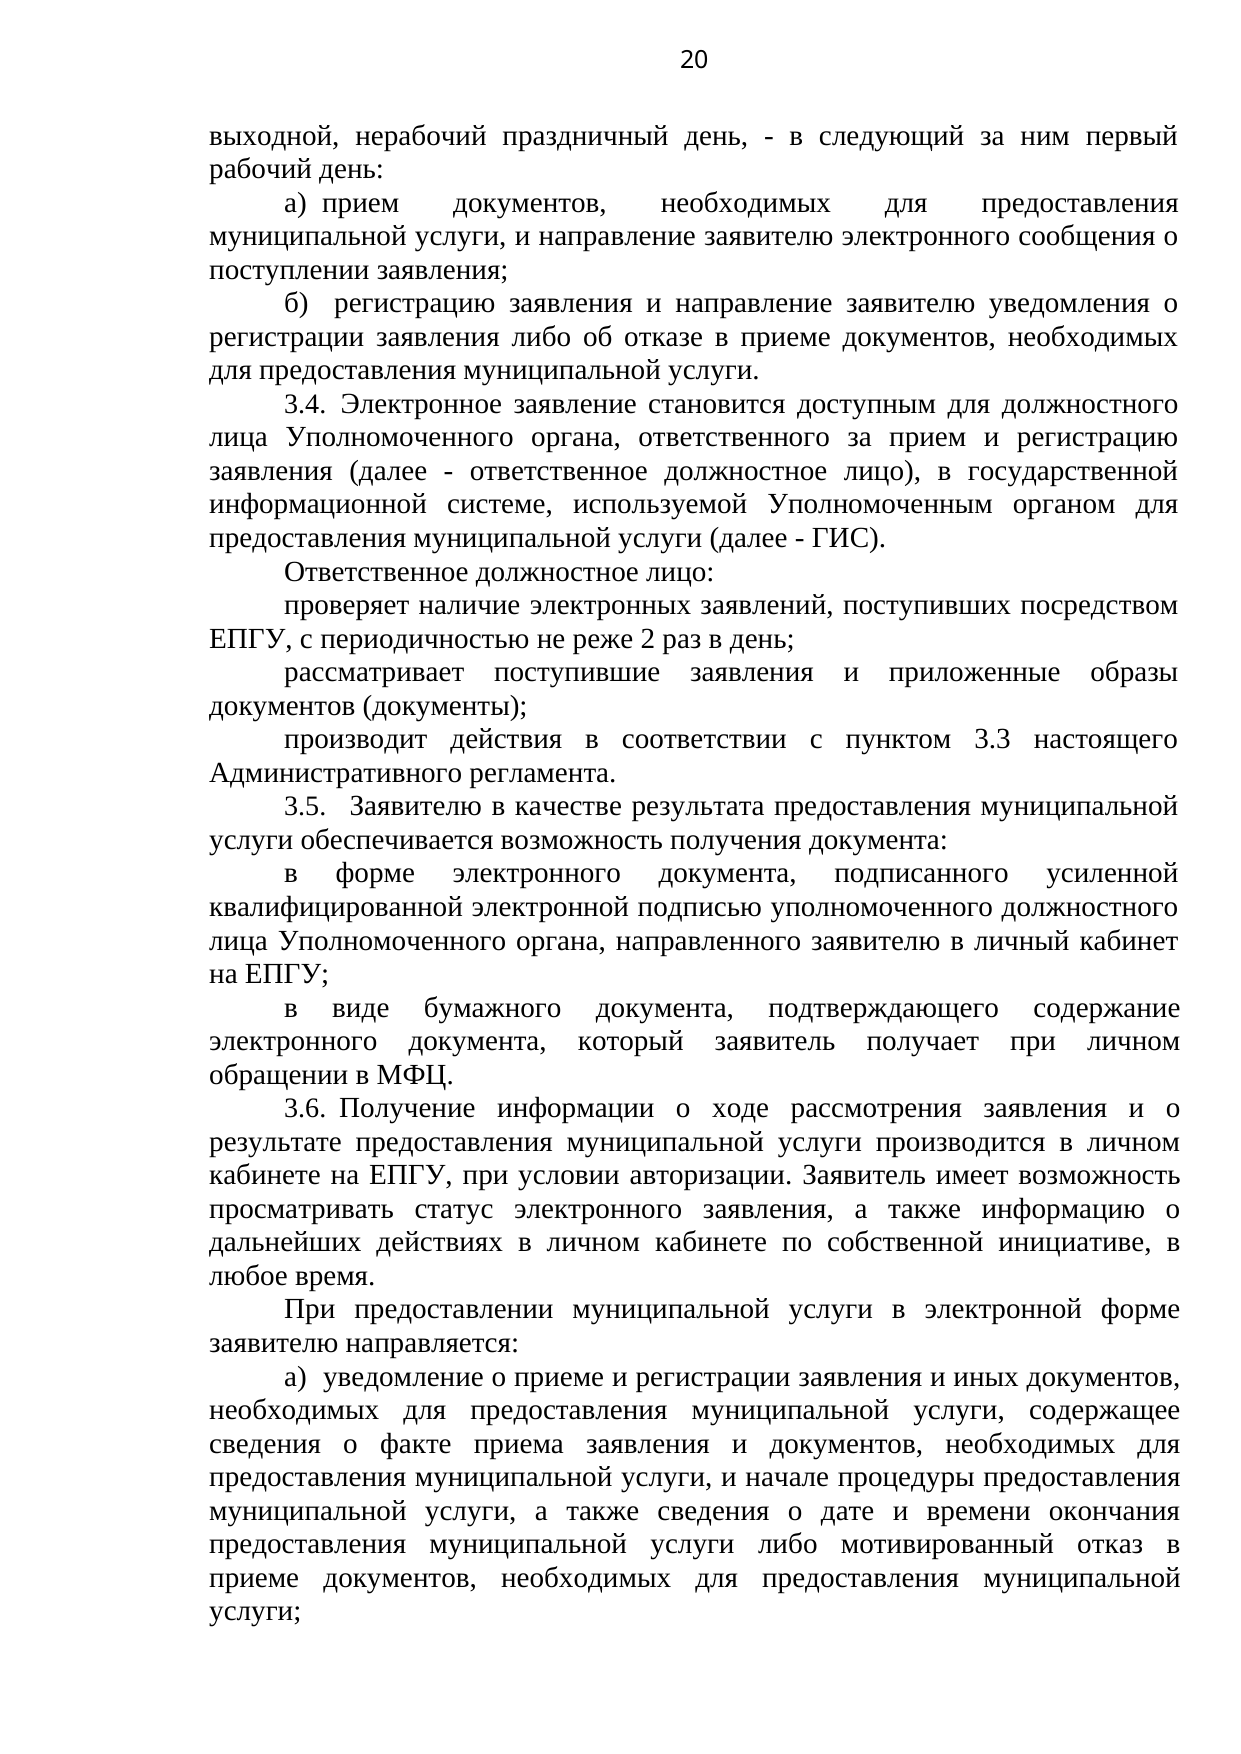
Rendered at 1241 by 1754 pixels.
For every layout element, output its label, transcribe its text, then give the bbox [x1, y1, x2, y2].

text в форме электронного документа, подписанного усиленной квалифицированной электронной подписью уполномоченного должностного лица Уполномоченного органа, направленного заявителю в личный кабинет на ЕПГУ; [209, 856, 1179, 990]
text а) прием документов, необходимых для предоставления муниципальной услуги, и направление заявителю электронного сообщения о поступлении заявления; [209, 185, 1179, 286]
text б) регистрацию заявления и направление заявителю уведомления о регистрации заявления либо об отказе в приеме документов, необходимых для предоставления муниципальной услуги. [209, 286, 1179, 386]
text а) уведомление о приеме и регистрации заявления и иных документов, необходимых для предоставления муниципальной услуги, содержащее сведения о факте приема заявления и документов, необходимых для предоставления муниципальной услуги, и начале процедуры предоставления муниципальной услуги, а также сведения о дате и времени окончания предоставления муниципальной услуги либо мотивированный отказ в приеме документов, необходимых для предоставления муниципальной услуги; [209, 1359, 1181, 1627]
list Электронное заявление становится доступным для должностного лица Уполномоченного органа, ответственного за прием и регистрацию заявления (далее - ответственное должностное лицо), в государственной информационной системе, используемой Уполномоченным органом для предоставления муниципальной услуги (далее - ГИС). [209, 386, 1179, 554]
text проверяет наличие электронных заявлений, поступивших посредством ЕПГУ, с периодичностью не реже 2 раз в день; [209, 588, 1179, 655]
text производит действия в соответствии с пунктом 3.3 настоящего Административного регламента. [209, 722, 1179, 789]
text рассматривает поступившие заявления и приложенные образы документов (документы); [209, 655, 1179, 722]
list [209, 118, 1179, 185]
text При предоставлении муниципальной услуги в электронной форме заявителю направляется: [209, 1292, 1181, 1359]
text в виде бумажного документа, подтверждающего содержание электронного документа, который заявитель получает при личном обращении в МФЦ. [209, 990, 1181, 1091]
list Заявителю в качестве результата предоставления муниципальной услуги обеспечивается возможность получения документа: [209, 789, 1179, 856]
text Ответственное должностное лицо: [209, 554, 1181, 588]
list Получение информации о ходе рассмотрения заявления и о результате предоставления муниципальной услуги производится в личном кабинете на ЕПГУ, при условии авторизации. Заявитель имеет возможность просматривать статус электронного заявления, а также информацию о дальнейших действиях в личном кабинете по собственной инициативе, в любое время. [209, 1091, 1181, 1292]
